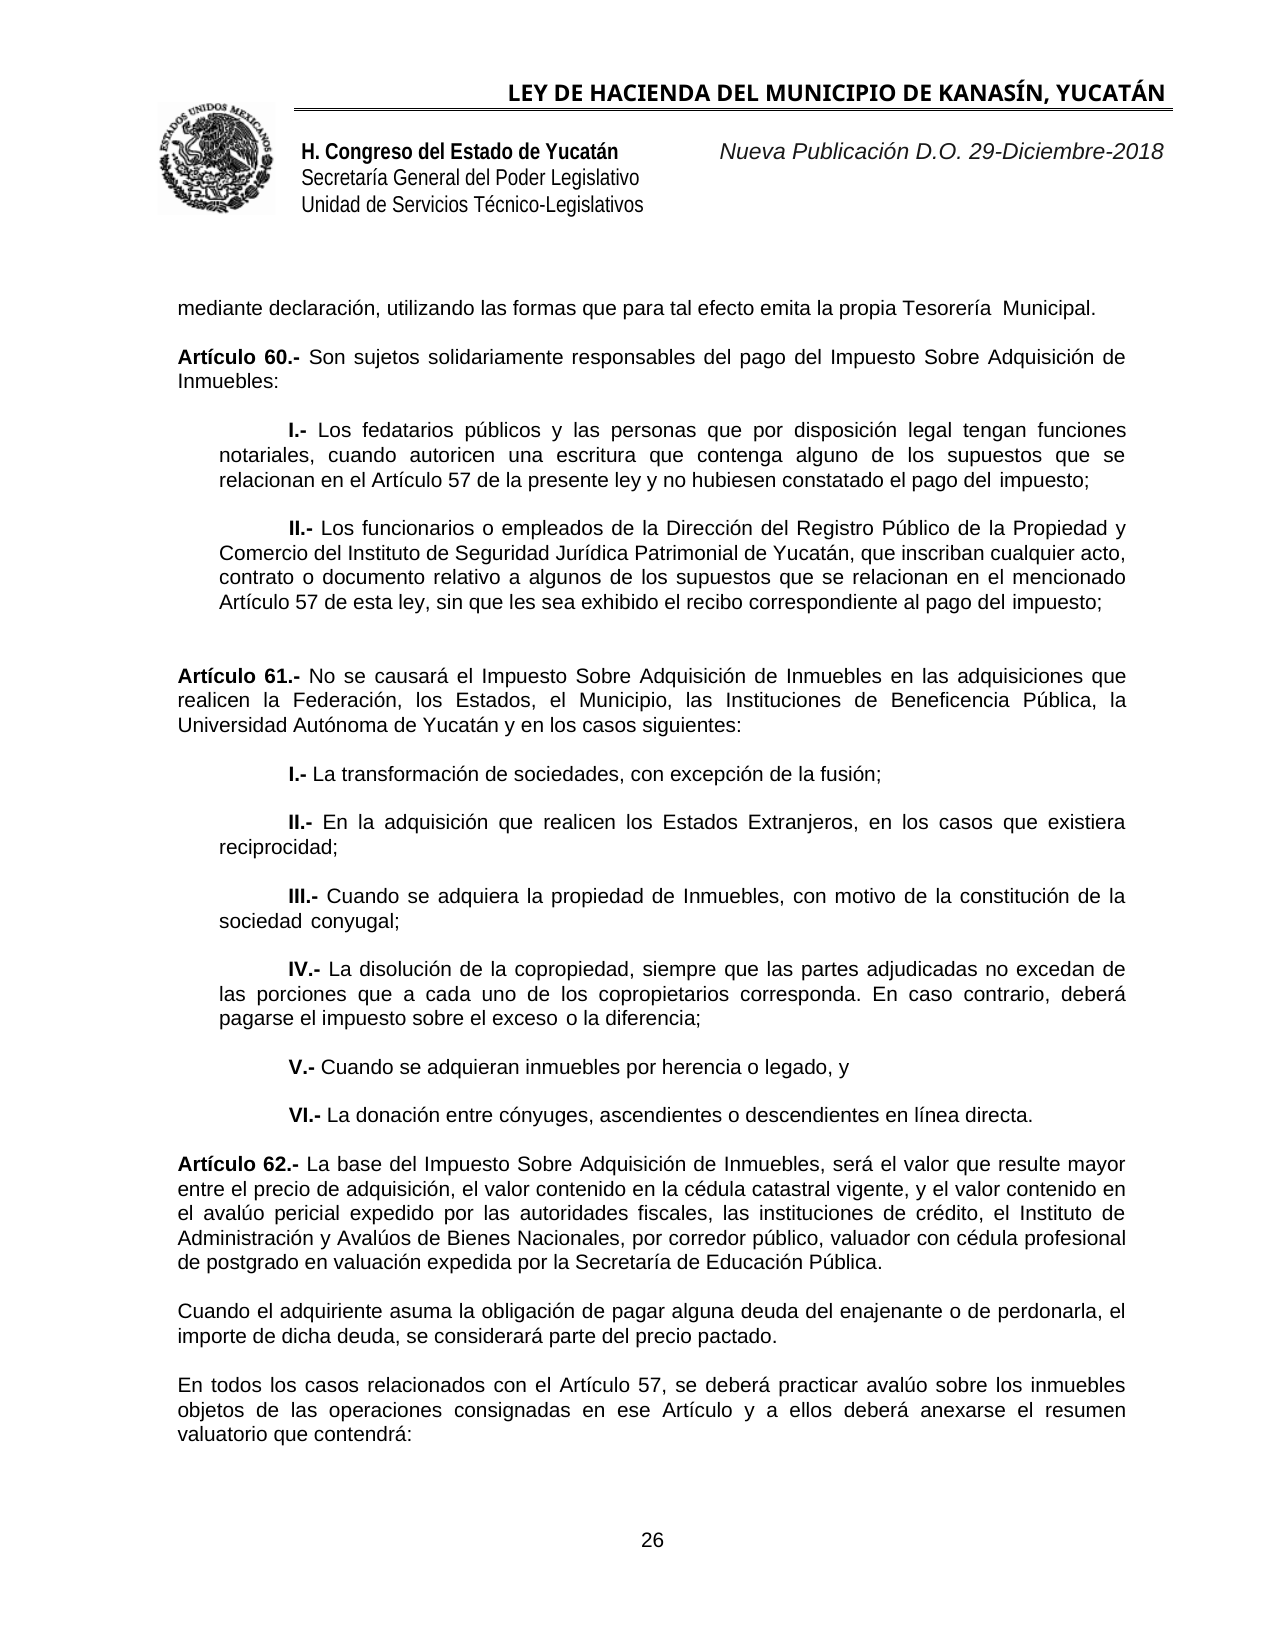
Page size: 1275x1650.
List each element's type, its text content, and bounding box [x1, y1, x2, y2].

text Artículo 62.- La base del Impuesto Sobre Adquisición de Inmuebles, será el valor que resulte mayor entre el precio de adquisición, el valor contenido en la cédula catastral vigente, y el valor contenido en el avalúo pericial expedido por las autoridades fiscales, las instituciones de crédito, el Instituto de Administración y Avalúos de Bienes Nacionales, por corredor público, valuador con cédula profesional de postgrado en valuación expedida por la Secretaría de Educación Pública. [177, 1152, 1127, 1274]
text Artículo 61.- No se causará el Impuesto Sobre Adquisición de Inmuebles en las adquisiciones que realicen la Federación, los Estados, el Municipio, las Instituciones de Beneficencia Pública, la Universidad Autónoma de Yucatán y en los casos siguientes: [177, 663, 1127, 737]
text IV.- La disolución de la copropiedad, siempre que las partes adjudicadas no excedan de las porciones que a cada uno de los copropietarios corresponda. En caso contrario, deberá pagarse el impuesto sobre el exceso o la diferencia; [219, 957, 1127, 1030]
text V.- Cuando se adquieran inmuebles por herencia o legado, y [288, 1055, 1127, 1079]
text En todos los casos relacionados con el Artículo 57, se deberá practicar avalúo sobre los inmuebles objetos de las operaciones consignadas en ese Artículo y a ellos deberá anexarse el resumen valuatorio que contendrá: [177, 1373, 1127, 1446]
text VI.- La donación entre cónyuges, ascendientes o descendientes en línea directa. [219, 1103, 1127, 1127]
text I.- La transformación de sociedades, con excepción de la fusión; [288, 762, 1127, 786]
text II.- En la adquisición que realicen los Estados Extranjeros, en los casos que existiera reciprocidad; [219, 810, 1127, 859]
text Artículo 60.- Son sujetos solidariamente responsables del pago del Impuesto Sobre Adquisición de Inmuebles: [177, 344, 1127, 393]
text I.- Los fedatarios públicos y las personas que por disposición legal tengan funciones notariales, cuando autoricen una escritura que contenga alguno de los supuestos que se relacionan en el Artículo 57 de la presente ley y no hubiesen constatado el pago del impuesto; [219, 418, 1127, 491]
text II.- Los funcionarios o empleados de la Dirección del Registro Público de la Propiedad y Comercio del Instituto de Seguridad Jurídica Patrimonial de Yucatán, que inscriban cualquier acto, contrato o documento relativo a algunos de los supuestos que se relacionan en el mencionado Artículo 57 de esta ley, sin que les sea exhibido el recibo correspondiente al pago del impuesto; [219, 516, 1127, 614]
text Cuando el adquiriente asuma la obligación de pagar alguna deuda del enajenante o de perdonarla, el importe de dicha deuda, se considerará parte del precio pactado. [177, 1299, 1127, 1348]
text III.- Cuando se adquiera la propiedad de Inmuebles, con motivo de la constitución de la sociedad conyugal; [219, 884, 1127, 932]
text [177, 295, 1127, 319]
